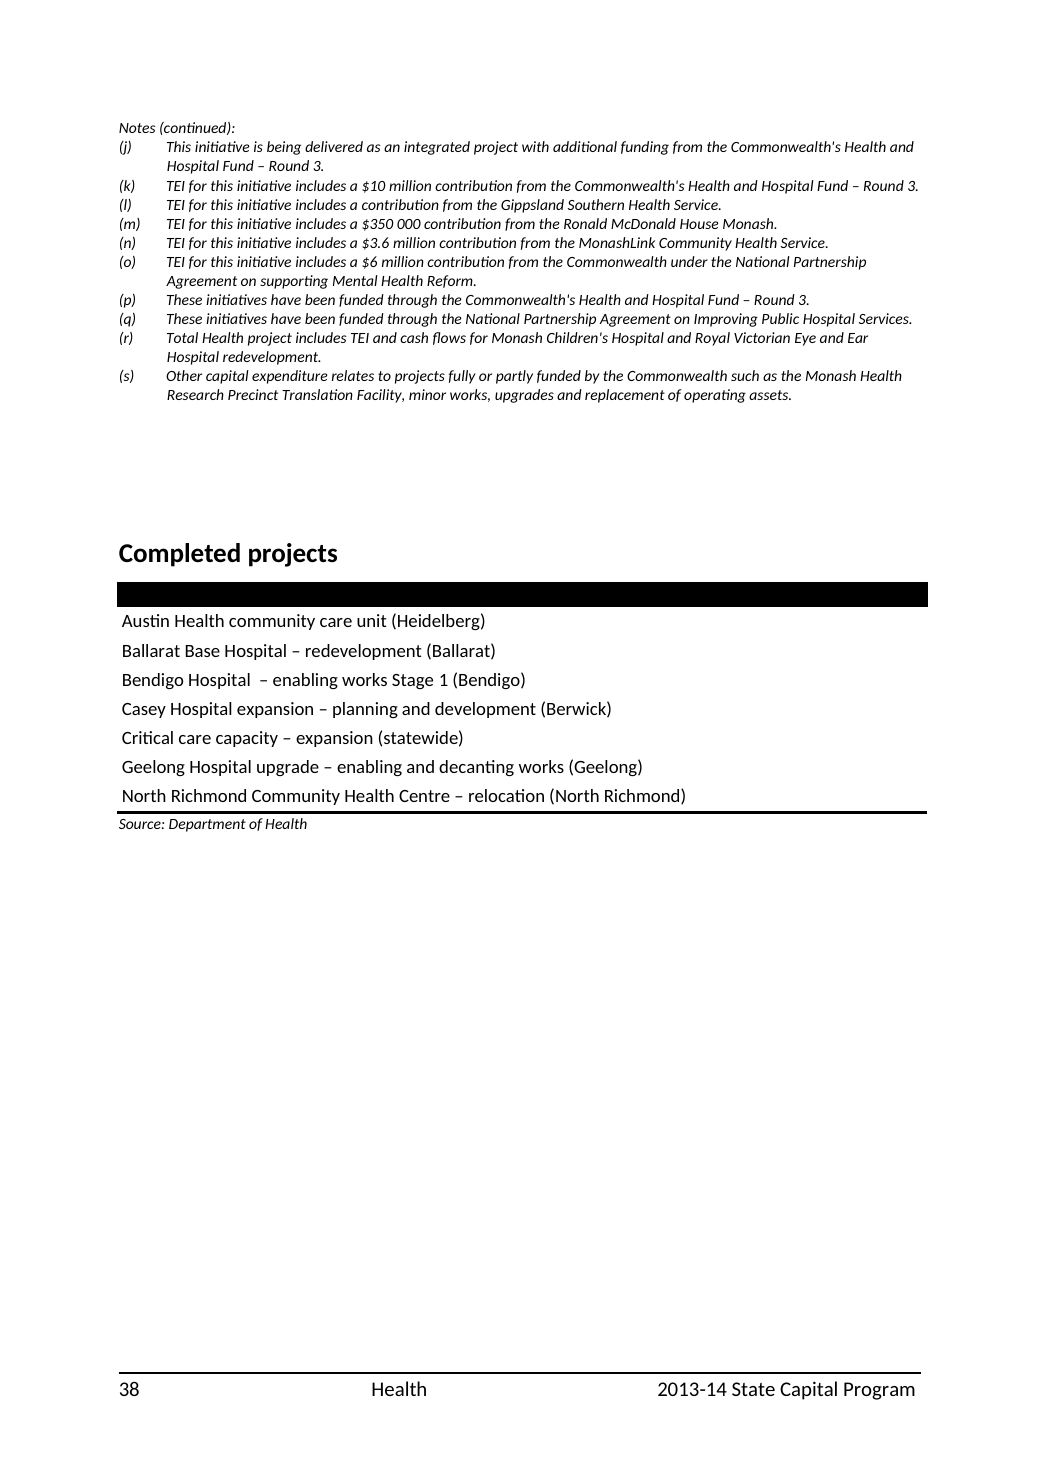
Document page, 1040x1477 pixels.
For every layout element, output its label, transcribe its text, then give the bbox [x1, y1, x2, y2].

text Source: Department of Health [118, 814, 921, 833]
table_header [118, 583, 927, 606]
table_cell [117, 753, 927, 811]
text (s) Other capital expenditure relates to projects fully or partly funded by the Commonwealth such as the Monash Health Research Precinct Translation Facility, minor works, upgrades and replacement of operating assets. [118, 366, 921, 404]
text (o) TEI for this initiative includes a $6 million contribution from the Commonwealth under the National Partnership Agreement on supporting Mental Health Reform. [118, 252, 921, 290]
text (n) TEI for this initiative includes a $3.6 million contribution from the MonashLink Community Health Service. [118, 233, 921, 252]
text (p) These initiatives have been funded through the Commonwealth's Health and Hospital Fund – Round 3. [118, 290, 921, 309]
text (j) This initiative is being delivered as an integrated project with additional funding from the Commonwealth's Health and Hospital Fund – Round 3. [118, 138, 921, 176]
text (l) TEI for this initiative includes a contribution from the Gippsland Southern Health Service. [118, 195, 921, 214]
text Notes (continued): [118, 118, 921, 138]
text (q) These initiatives have been funded through the National Partnership Agreement on Improving Public Hospital Services. [118, 309, 921, 328]
text (k) TEI for this initiative includes a $10 million contribution from the Commonwealth's Health and Hospital Fund – Round 3. [118, 176, 921, 195]
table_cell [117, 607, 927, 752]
subtitle Completed projects [118, 536, 921, 569]
text (r) Total Health project includes TEI and cash flows for Monash Children's Hospital and Royal Victorian Eye and Ear Hospital redevelopment. [118, 328, 921, 366]
text (m) TEI for this initiative includes a $350 000 contribution from the Ronald McDonald House Monash. [118, 214, 921, 233]
